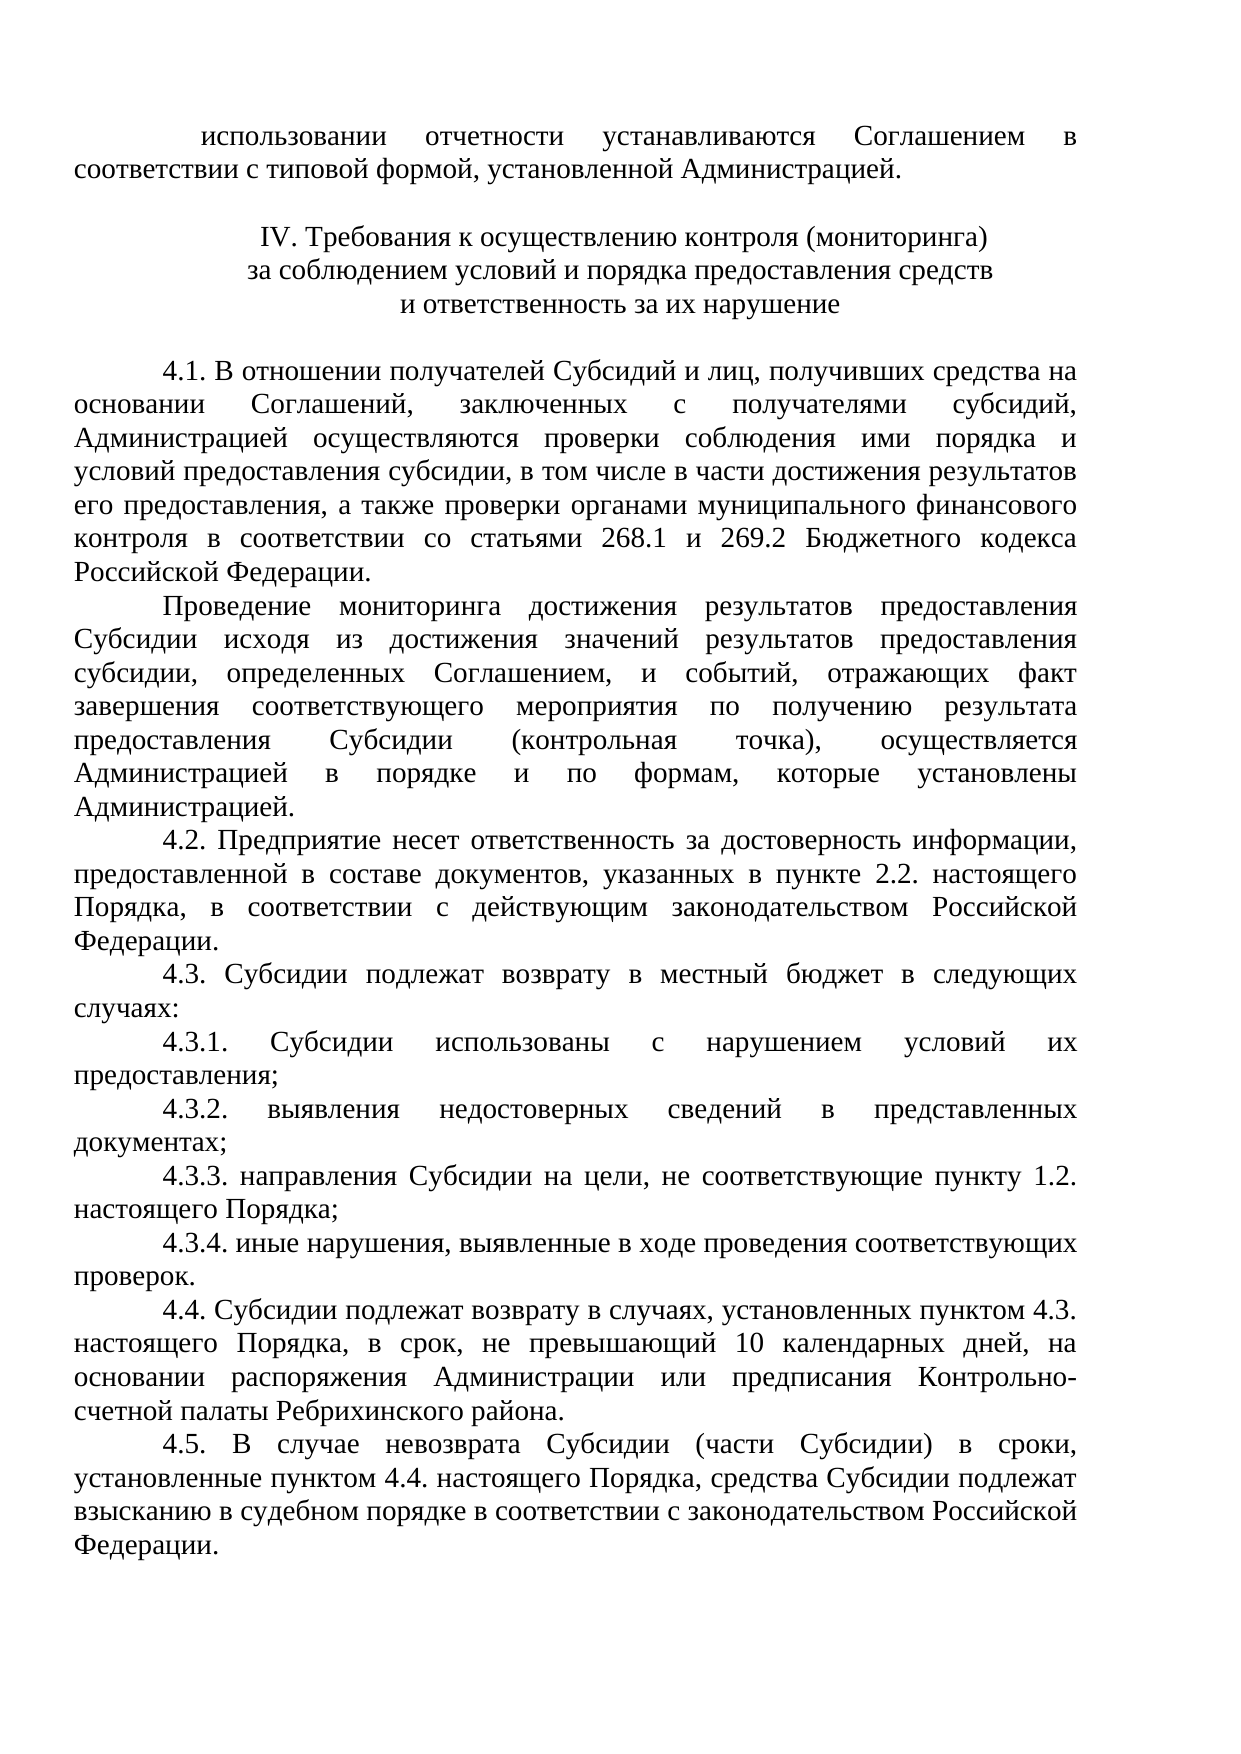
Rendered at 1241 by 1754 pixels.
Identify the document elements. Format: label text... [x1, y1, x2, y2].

text 4.3.3. направления Субсидии на цели, не соответствующие пункту 1.2. настоящего Порядка; [74, 1158, 1078, 1225]
text 4.2. Предприятие несет ответственность за достоверность информации, предоставленной в составе документов, указанных в пункте 2.2. настоящего Порядка, в соответствии с действующим законодательством Российской Федерации. [74, 822, 1078, 957]
text 4.4. Субсидии подлежат возврату в случаях, установленных пунктом 4.3. настоящего Порядка, в срок, не превышающий 10 календарных дней, на основании распоряжения Администрации или предписания Контрольно-счетной палаты Ребрихинского района. [74, 1292, 1078, 1426]
text IV. Требования к осуществлению контроля (мониторинга) [74, 219, 1078, 252]
text 4.3. Субсидии подлежат возврату в местный бюджет в следующих случаях: [74, 957, 1078, 1024]
text 4.1. В отношении получателей Субсидий и лиц, получивших средства на основании Соглашений, заключенных с получателями субсидий, Администрацией осуществляются проверки соблюдения ими порядка и условий предоставления субсидии, в том числе в части достижения результатов его предоставления, а также проверки органами муниципального финансового контроля в соответствии со статьями 268.1 и 269.2 Бюджетного кодекса Российской Федерации. [74, 353, 1078, 588]
text 4.3.4. иные нарушения, выявленные в ходе проведения соответствующих проверок. [74, 1225, 1078, 1292]
text 4.3.1. Субсидии использованы с нарушением условий их предоставления; [74, 1024, 1078, 1091]
text 4.3.2. выявления недостоверных сведений в представленных документах; [74, 1091, 1078, 1158]
text за соблюдением условий и порядка предоставления средств [74, 252, 1078, 286]
text 4.5. В случае невозврата Субсидии (части Субсидии) в сроки, установленные пунктом 4.4. настоящего Порядка, средства Субсидии подлежат взысканию в судебном порядке в соответствии с законодательством Российской Федерации. [74, 1426, 1078, 1560]
text и ответственность за их нарушение [74, 286, 1078, 319]
text Проведение мониторинга достижения результатов предоставления Субсидии исходя из достижения значений результатов предоставления субсидии, определенных Соглашением, и событий, отражающих факт завершения соответствующего мероприятия по получению результата предоставления Субсидии (контрольная точка), осуществляется Администрацией в порядке и по формам, которые установлены Администрацией. [74, 588, 1078, 822]
text использовании отчетности устанавливаются Соглашением в соответствии с типовой формой, установленной Администрацией. [74, 118, 1078, 185]
